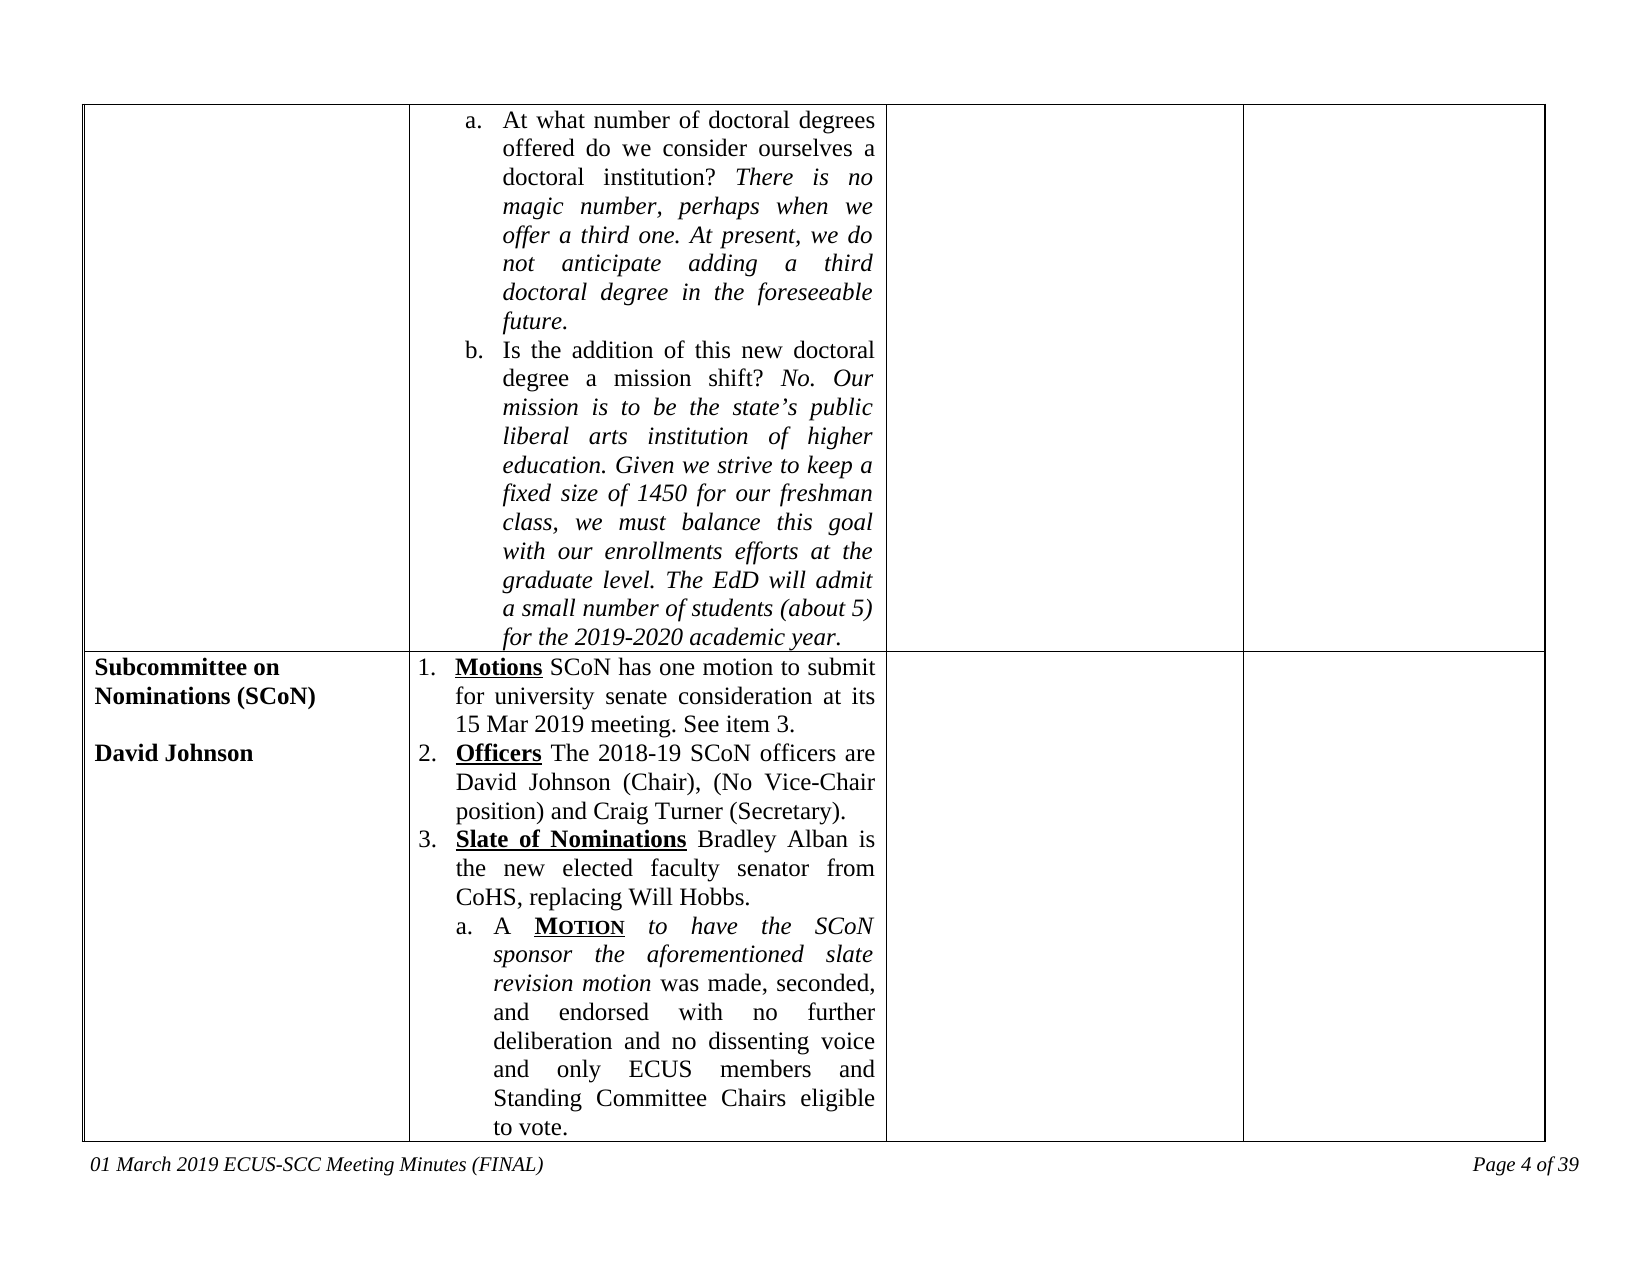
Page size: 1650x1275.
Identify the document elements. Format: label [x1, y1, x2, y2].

table_cell [887, 105, 1243, 651]
table_cell [1244, 105, 1544, 651]
table_cell [85, 105, 409, 651]
table_cell [410, 105, 886, 651]
table_cell [1244, 652, 1544, 1141]
table_cell [887, 652, 1243, 1141]
table_cell [85, 652, 409, 1141]
table_cell [410, 652, 886, 1141]
